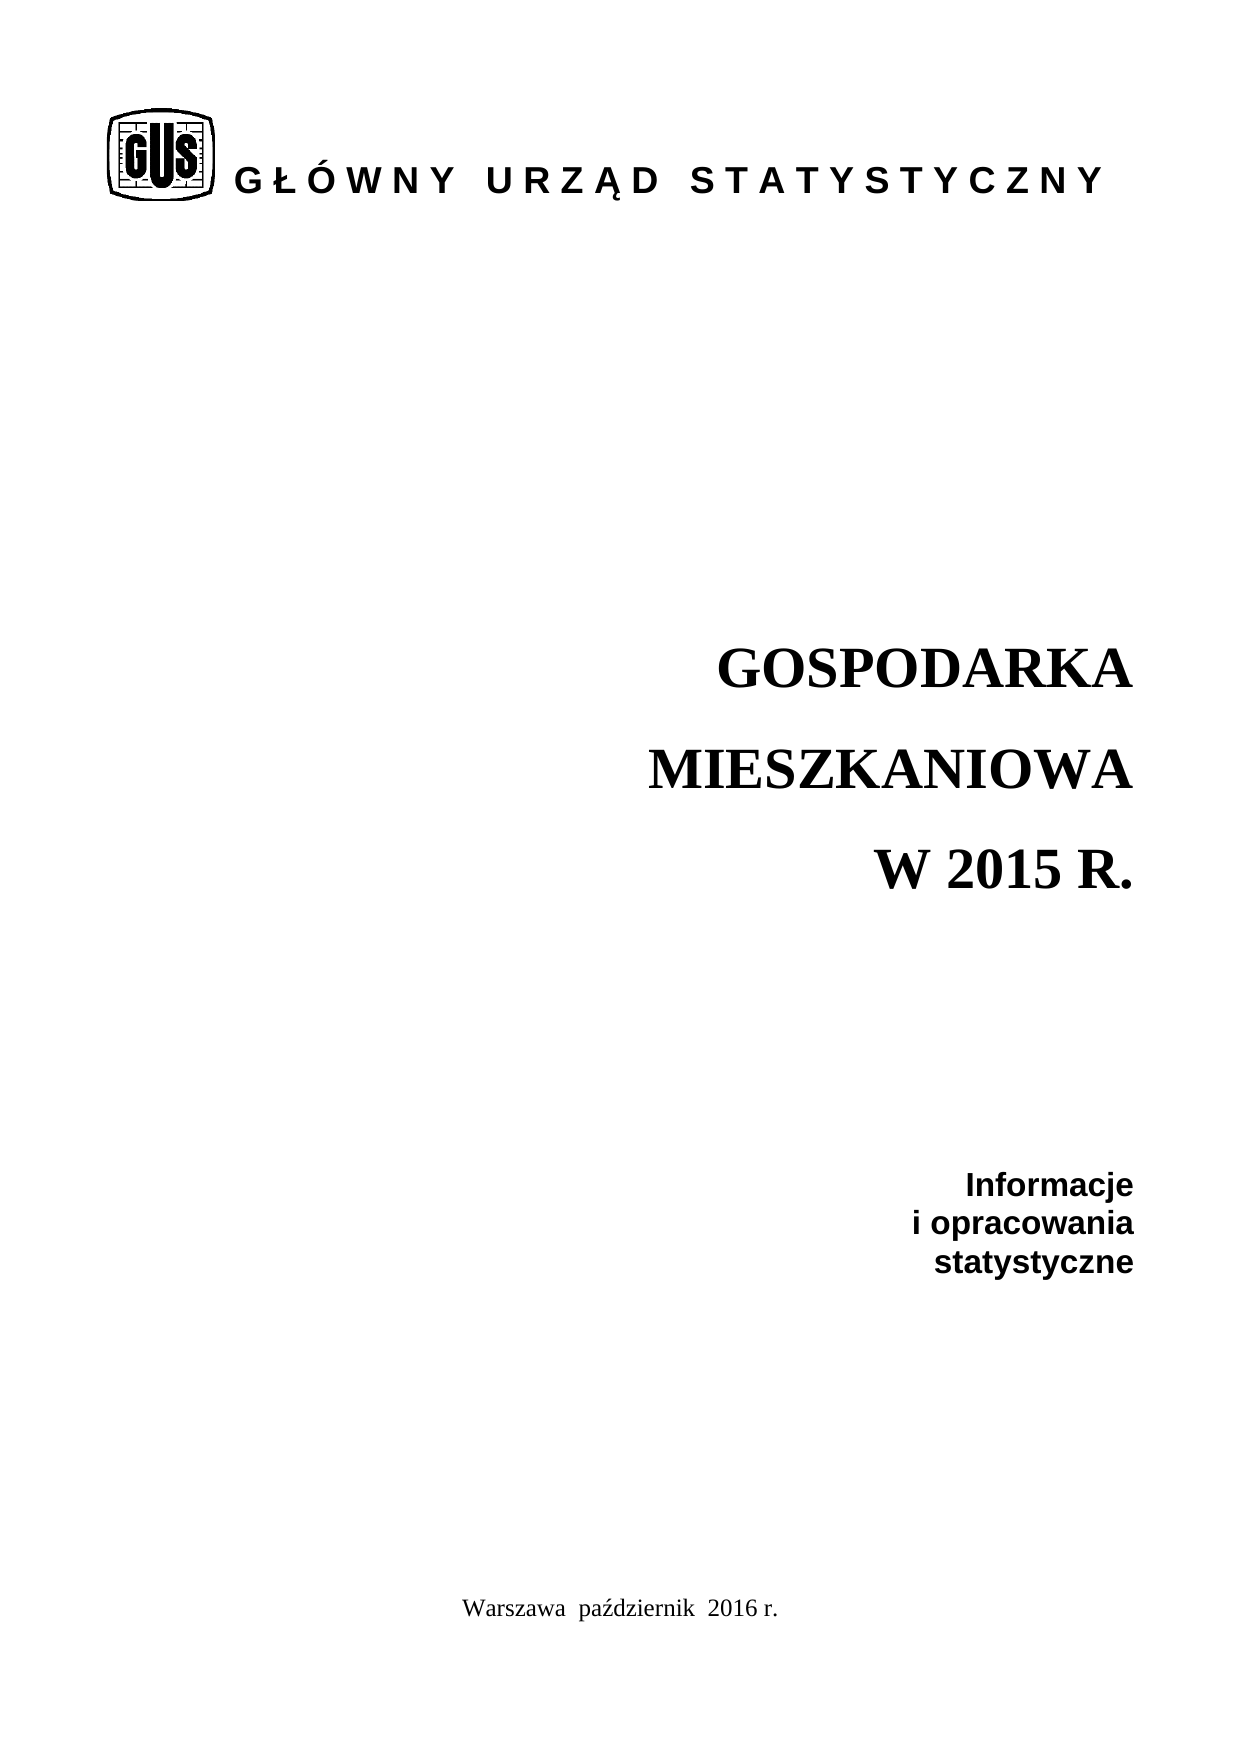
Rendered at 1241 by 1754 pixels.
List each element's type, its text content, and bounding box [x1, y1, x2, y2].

text W 2015 R. [106, 834, 1134, 901]
text GŁÓWNY URZĄD STATYSTYCZNY [106, 159, 1134, 202]
text Informacje [106, 1165, 1134, 1203]
text Warszawa październik 2016 r. [106, 1593, 1134, 1621]
text statystyczne [106, 1242, 1134, 1280]
text GOSPODARKA [106, 633, 1134, 700]
text i opracowania [106, 1203, 1134, 1242]
text MIESZKANIOWA [106, 734, 1134, 801]
picture [105, 108, 215, 200]
